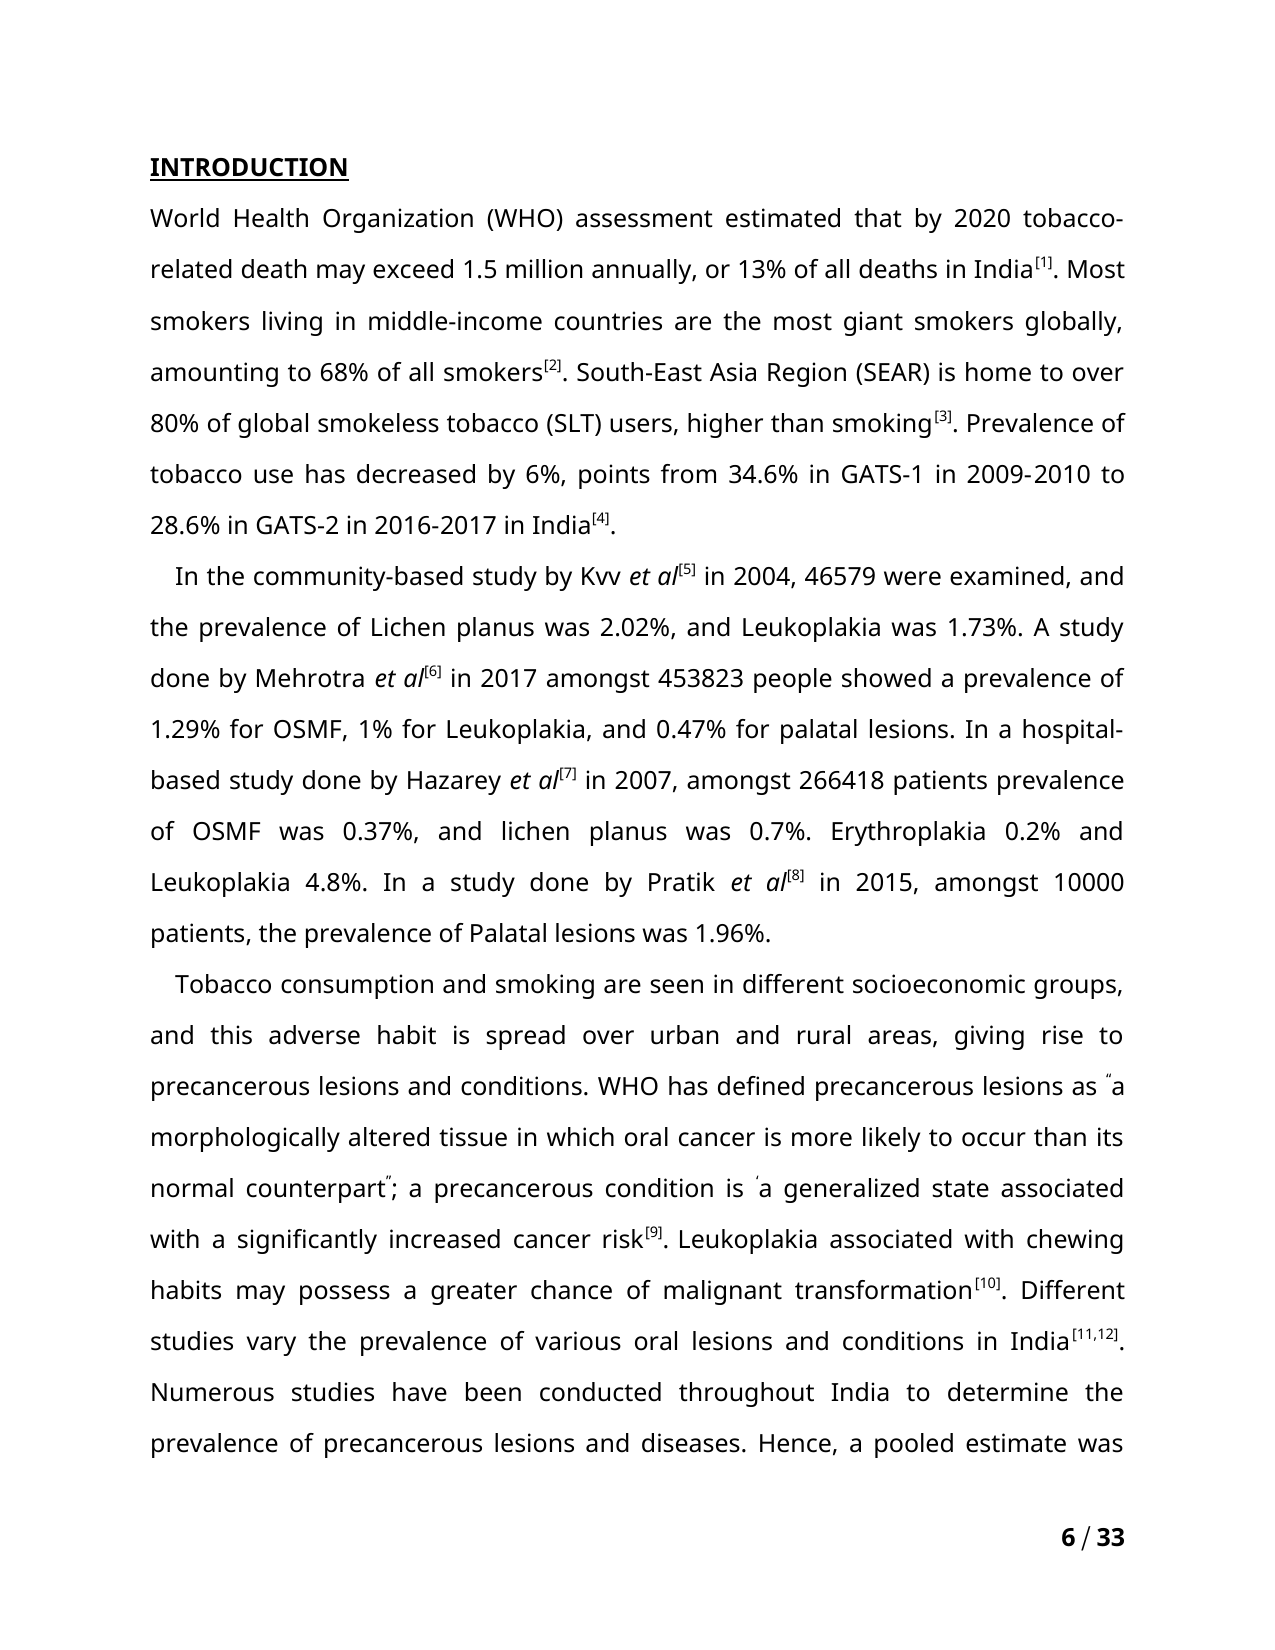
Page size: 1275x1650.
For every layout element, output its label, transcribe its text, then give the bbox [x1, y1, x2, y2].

text INTRODUCTION [150, 150, 1125, 184]
text World Health Organization (WHO) assessment estimated that by 2020 tobacco-related death may exceed 1.5 million annually, or 13% of all deaths in India[1]. Most smokers living in middle-income countries are the most giant smokers globally, amounting to 68% of all smokers[2]. South-East Asia Region (SEAR) is home to over 80% of global smokeless tobacco (SLT) users, higher than smoking[3]. Prevalence of tobacco use has decreased by 6%, points from 34.6% in GATS-1 in 2009-2010 to 28.6% in GATS-2 in 2016-2017 in India[4]. [150, 201, 1125, 541]
text In the community-based study by Kvv et al[5] in 2004, 46579 were examined, and the prevalence of Lichen planus was 2.02%, and Leukoplakia was 1.73%. A study done by Mehrotra et al[6] in 2017 amongst 453823 people showed a prevalence of 1.29% for OSMF, 1% for Leukoplakia, and 0.47% for palatal lesions. In a hospital-based study done by Hazarey et al[7] in 2007, amongst 266418 patients prevalence of OSMF was 0.37%, and lichen planus was 0.7%. Erythroplakia 0.2% and Leukoplakia 4.8%. In a study done by Pratik et al[8] in 2015, amongst 10000 patients, the prevalence of Palatal lesions was 1.96%. [150, 558, 1125, 950]
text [150, 967, 1125, 1426]
